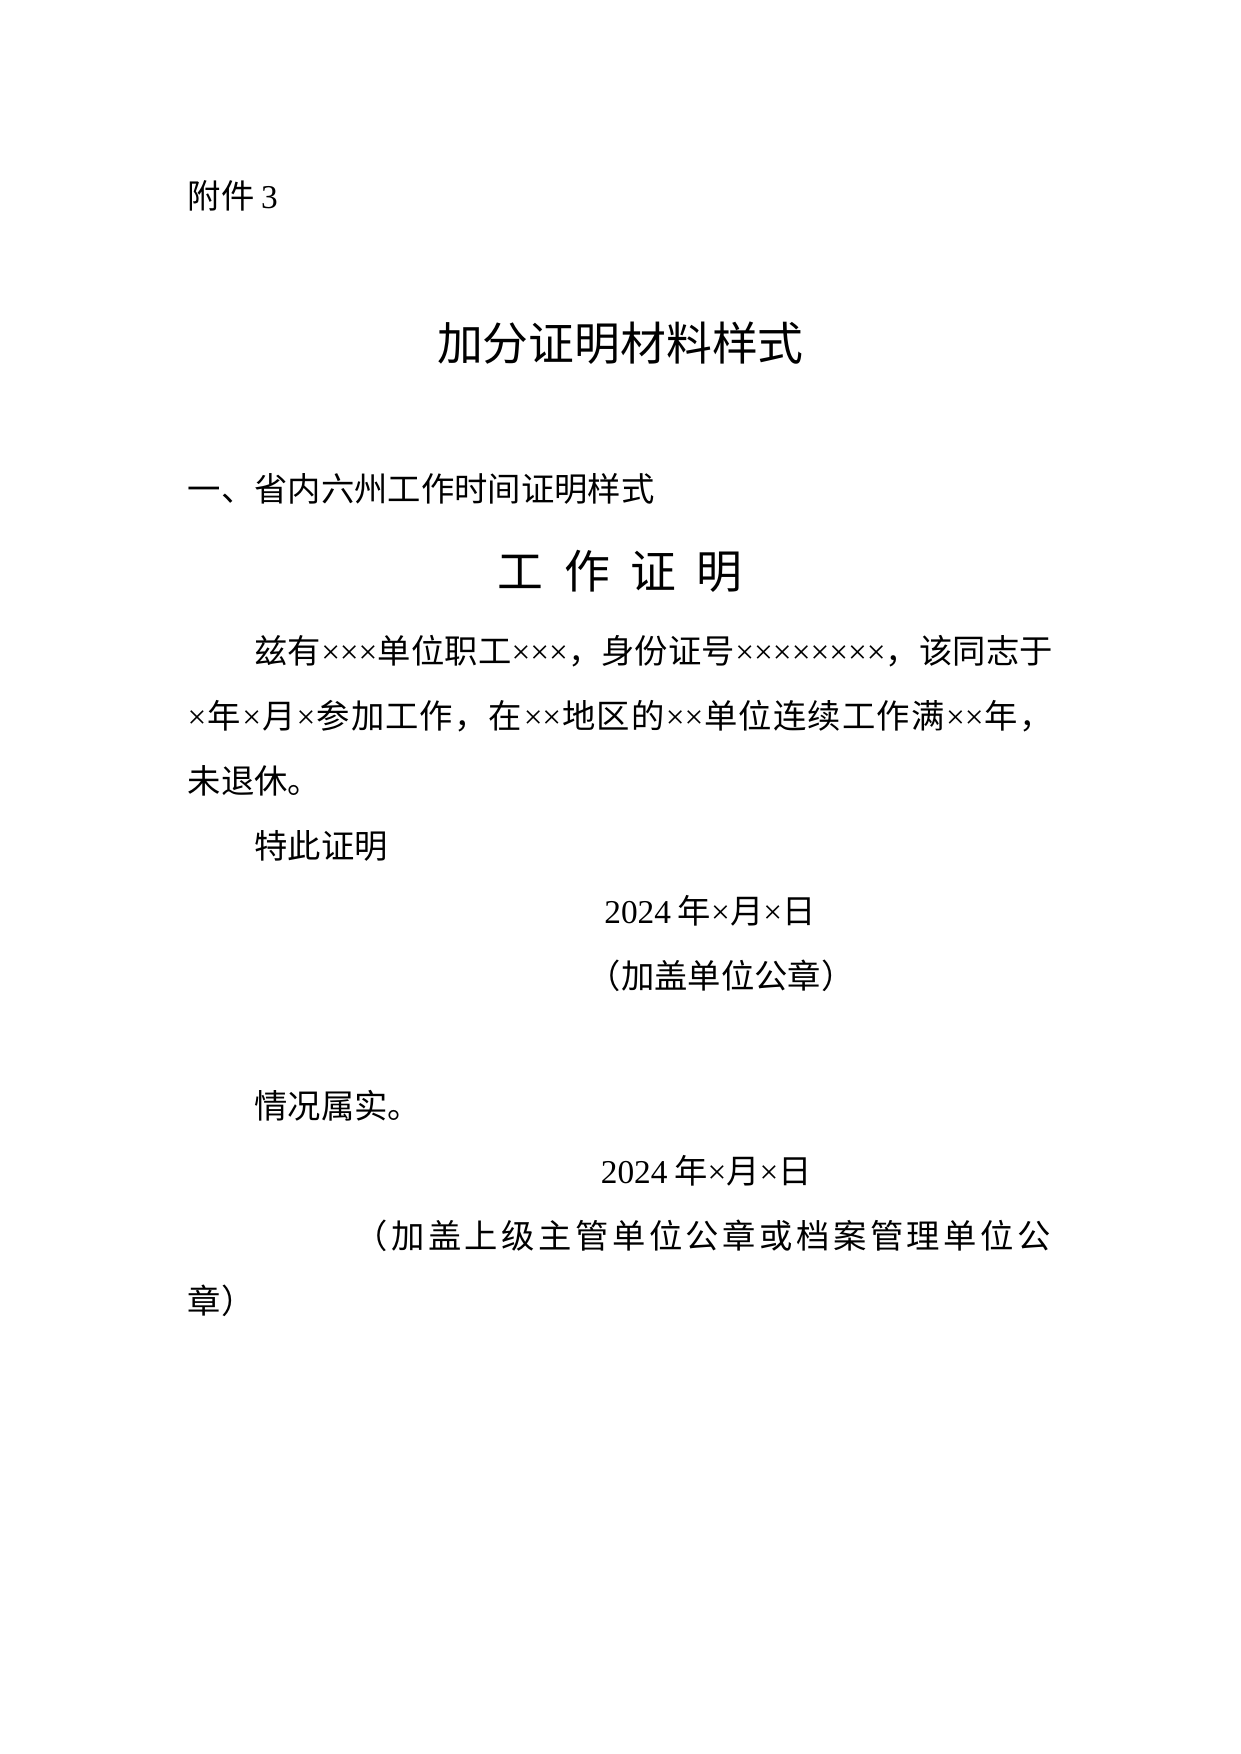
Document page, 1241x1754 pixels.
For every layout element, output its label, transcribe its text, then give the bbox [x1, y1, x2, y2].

list 加分证明材料样式 [187, 292, 1053, 389]
text 兹有×××单位职工×××，身份证号××××××××，该同志于×年×月×参加工作，在××地区的××单位连续工作满××年，未退休。 [187, 617, 1053, 812]
text （加盖单位公章） [187, 942, 1053, 1007]
text 2024年×月×日 [601, 1137, 1053, 1202]
text 2024年×月×日 [187, 877, 1053, 942]
text 情况属实。 [187, 1072, 1053, 1137]
text 一、省内六州工作时间证明样式 [187, 454, 1053, 519]
text 工 作 证 明 [187, 519, 1053, 617]
list 附件3 [187, 162, 1053, 227]
text （加盖上级主管单位公章或档案管理单位公章） [187, 1202, 1053, 1332]
text 特此证明 [187, 812, 1053, 877]
